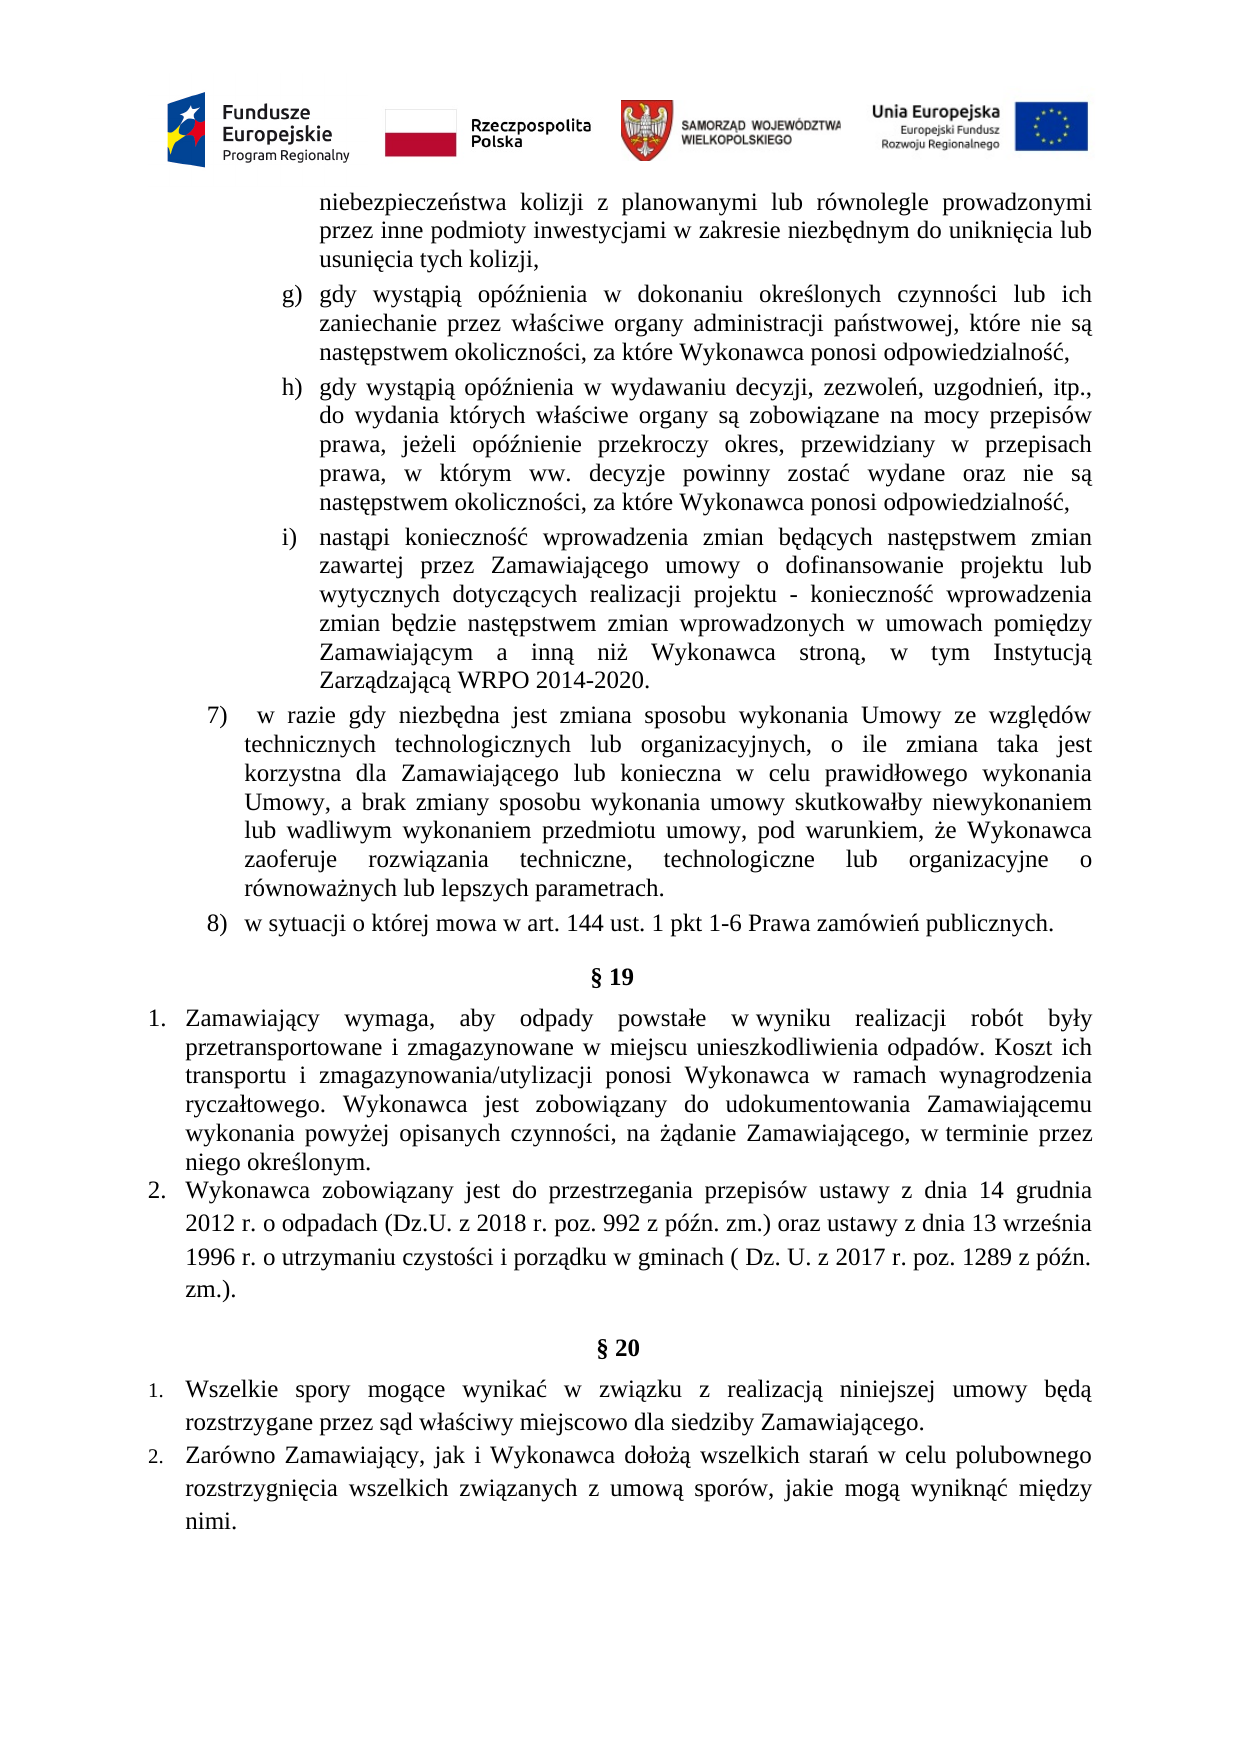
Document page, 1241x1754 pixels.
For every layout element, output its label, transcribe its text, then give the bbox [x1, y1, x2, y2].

list Zarówno Zamawiający, jak i Wykonawca dołożą wszelkich starań w celu polubownego rozstrzygnięcia wszelkich związanych z umową sporów, jakie mogą wyniknąć między nimi. [148, 1440, 1093, 1535]
picture [147, 73, 604, 187]
list Zamawiający wymaga, aby odpady powstałe w wyniku realizacji robót były przetransportowane i zmagazynowane w miejscu unieszkodliwienia odpadów. Koszt ich transportu i zmagazynowania/utylizacji ponosi Wykonawca w ramach wynagrodzenia ryczałtowego. Wykonawca jest zobowiązany do udokumentowania Zamawiającemu wykonania powyżej opisanych czynności, na żądanie Zamawiającego, w terminie przez niego określonym. [148, 1003, 1093, 1176]
list gdy wystąpią opóźnienia w dokonaniu określonych czynności lub ich zaniechanie przez właściwe organy administracji państwowej, które nie są następstwem okoliczności, za które Wykonawca ponosi odpowiedzialność, [282, 279, 1093, 366]
list Wszelkie spory mogące wynikać w związku z realizacją niniejszej umowy będą rozstrzygane przez sąd właściwy miejscowo dla siedziby Zamawiającego. [148, 1374, 1093, 1436]
list gdy wystąpią opóźnienia w wydawaniu decyzji, zezwoleń, uzgodnień, itp., do wydania których właściwe organy są zobowiązane na mocy przepisów prawa, jeżeli opóźnienie przekroczy okres, przewidziany w przepisach prawa, w którym ww. decyzje powinny zostać wydane oraz nie są następstwem okoliczności, za które Wykonawca ponosi odpowiedzialność, [282, 372, 1093, 516]
picture [618, 100, 841, 160]
list Wykonawca zobowiązany jest do przestrzegania przepisów ustawy z dnia 14 grudnia 2012 r. o odpadach (Dz.U. z 2018 r. poz. 992 z późn. zm.) oraz ustawy z dnia 13 września 1996 r. o utrzymaniu czystości i porządku w gminach ( Dz. U. z 2017 r. poz. 1289 z późn. zm.). [148, 1176, 1093, 1303]
list w razie gdy niezbędna jest zmiana sposobu wykonania Umowy ze względów technicznych technologicznych lub organizacyjnych, o ile zmiana taka jest korzystna dla Zamawiającego lub konieczna w celu prawidłowego wykonania Umowy, a brak zmiany sposobu wykonania umowy skutkowałby niewykonaniem lub wadliwym wykonaniem przedmiotu umowy, pod warunkiem, że Wykonawca zaoferuje rozwiązania techniczne, technologiczne lub organizacyjne o równoważnych lub lepszych parametrach. [207, 701, 1093, 902]
text § 20 [143, 1333, 1093, 1361]
list nastąpi konieczność wprowadzenia zmian będących następstwem zmian zawartej przez Zamawiającego umowy o dofinansowanie projektu lub wytycznych dotyczących realizacji projektu - konieczność wprowadzenia zmian będzie następstwem zmian wprowadzonych w umowach pomiędzy Zamawiającym a inną niż Wykonawca stroną, w tym Instytucją Zarządzającą WRPO 2014-2020. [282, 522, 1093, 694]
picture [857, 86, 1101, 165]
list w sytuacji o której mowa w art. 144 ust. 1 pkt 1-6 Prawa zamówień publicznych. [207, 908, 1093, 937]
list § 19 [540, 962, 1093, 991]
